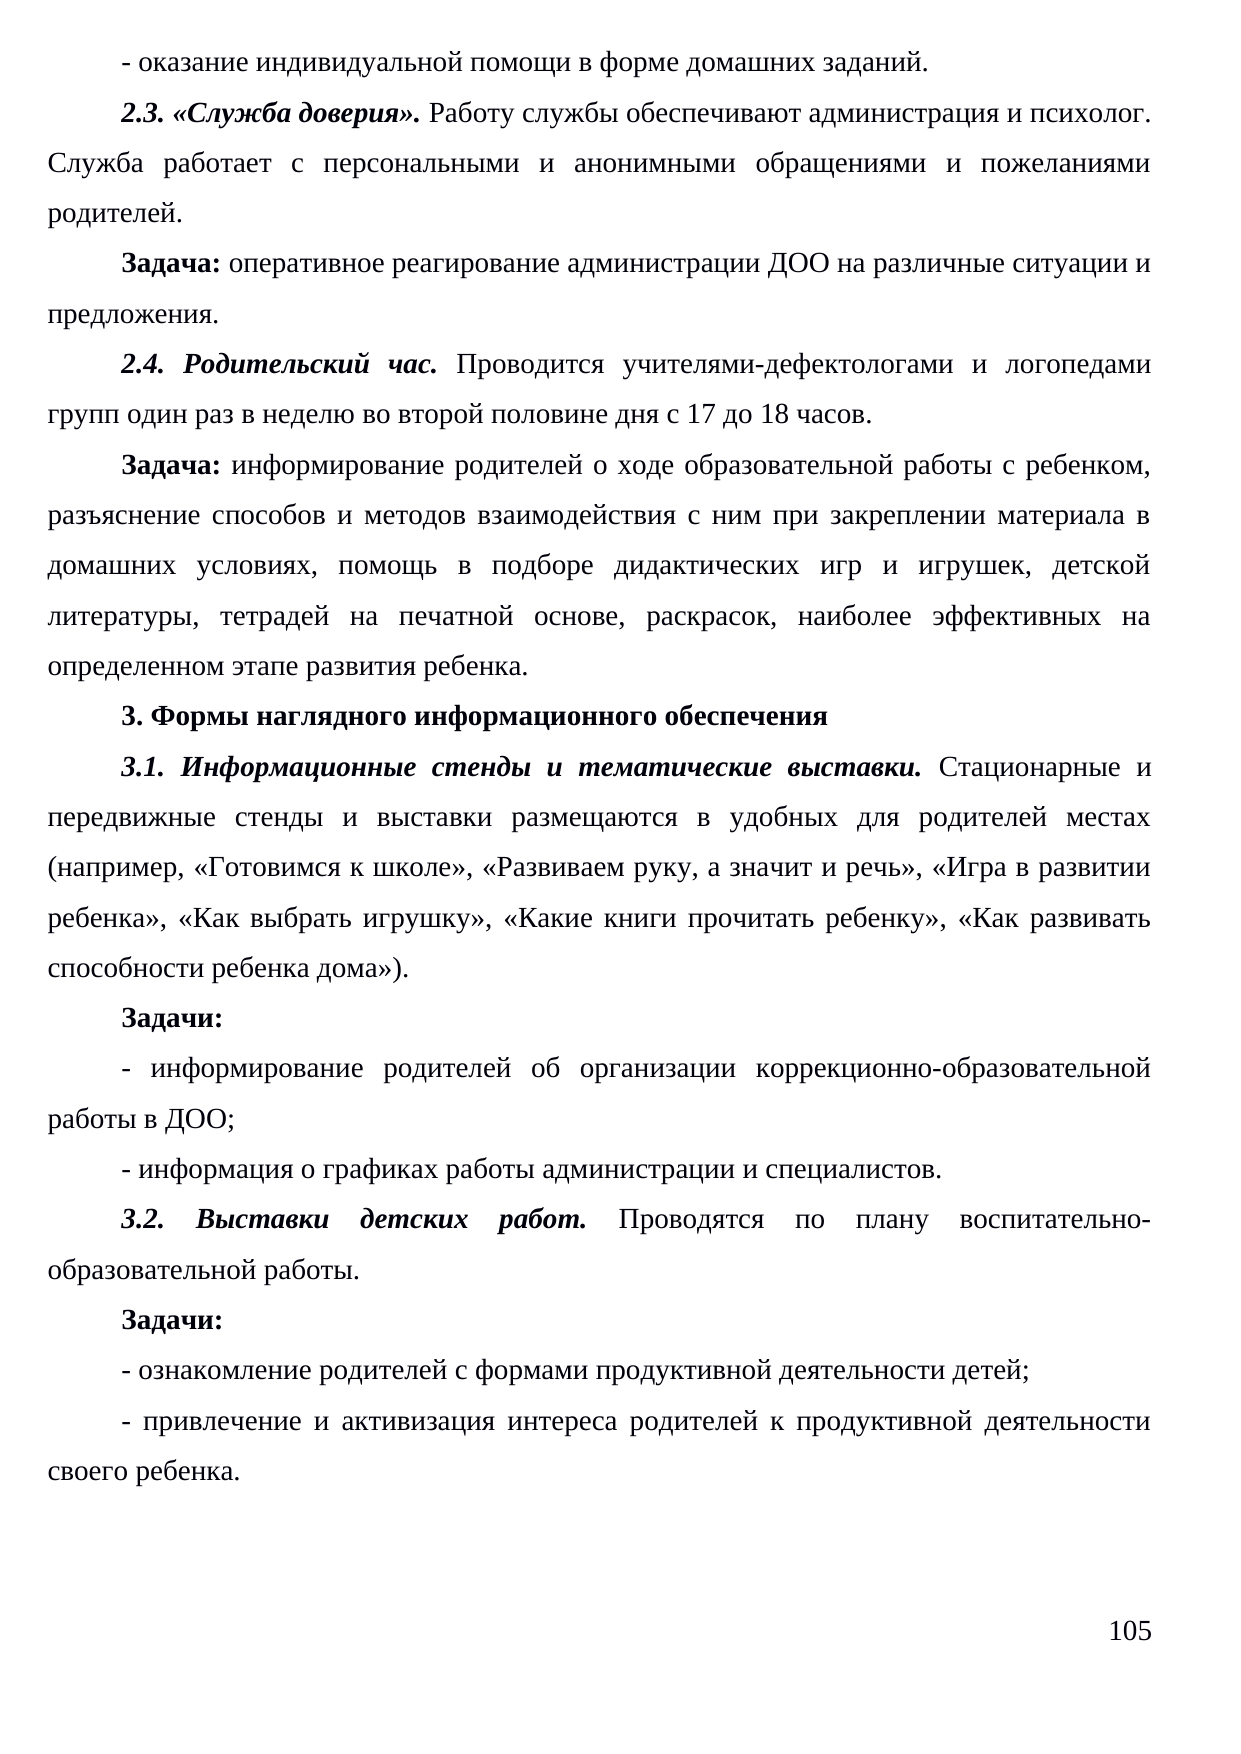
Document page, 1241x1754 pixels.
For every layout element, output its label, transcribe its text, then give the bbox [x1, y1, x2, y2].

text Задача: оперативное реагирование администрации ДОО на различные ситуации и предложения. [47, 246, 1152, 329]
text Задача: информирование родителей о ходе образовательной работы с ребенком, разъяснение способов и методов взаимодействия с ним при закреплении материала в домашних условиях, помощь в подборе дидактических игр и игрушек, детской литературы, тетрадей на печатной основе, раскрасок, наиболее эффективных на определенном этапе развития ребенка. [47, 447, 1152, 682]
text 2.4. Родительский час. Проводится учителями-дефектологами и логопедами групп один раз в неделю во второй половине дня с 17 до 18 часов. [47, 346, 1152, 430]
text 2.3. «Служба доверия». Работу службы обеспечивают администрация и психолог. Служба работает с персональными и анонимными обращениями и пожеланиями родителей. [47, 95, 1152, 229]
text Задачи: [47, 1000, 1152, 1034]
text - привлечение и активизация интереса родителей к продуктивной деятельности своего ребенка. [47, 1403, 1152, 1487]
text 3.1. Информационные стенды и тематические выставки. Стационарные и передвижные стенды и выставки размещаются в удобных для родителей местах (например, «Готовимся к школе», «Развиваем руку, а значит и речь», «Игра в развитии ребенка», «Как выбрать игрушку», «Какие книги прочитать ребенку», «Как развивать способности ребенка дома»). [47, 749, 1152, 983]
text - информирование родителей об организации коррекционно-образовательной работы в ДОО; [47, 1051, 1152, 1134]
text - оказание индивидуальной помощи в форме домашних заданий. [47, 44, 1152, 78]
text Задачи: [47, 1302, 1152, 1336]
text - информация о графиках работы администрации и специалистов. [47, 1151, 1152, 1185]
text 3.2. Выставки детских работ. Проводятся по плану воспитательно-образовательной работы. [47, 1202, 1152, 1285]
text - ознакомление родителей с формами продуктивной деятельности детей; [47, 1352, 1152, 1386]
text 3. Формы наглядного информационного обеспечения [47, 698, 1152, 732]
